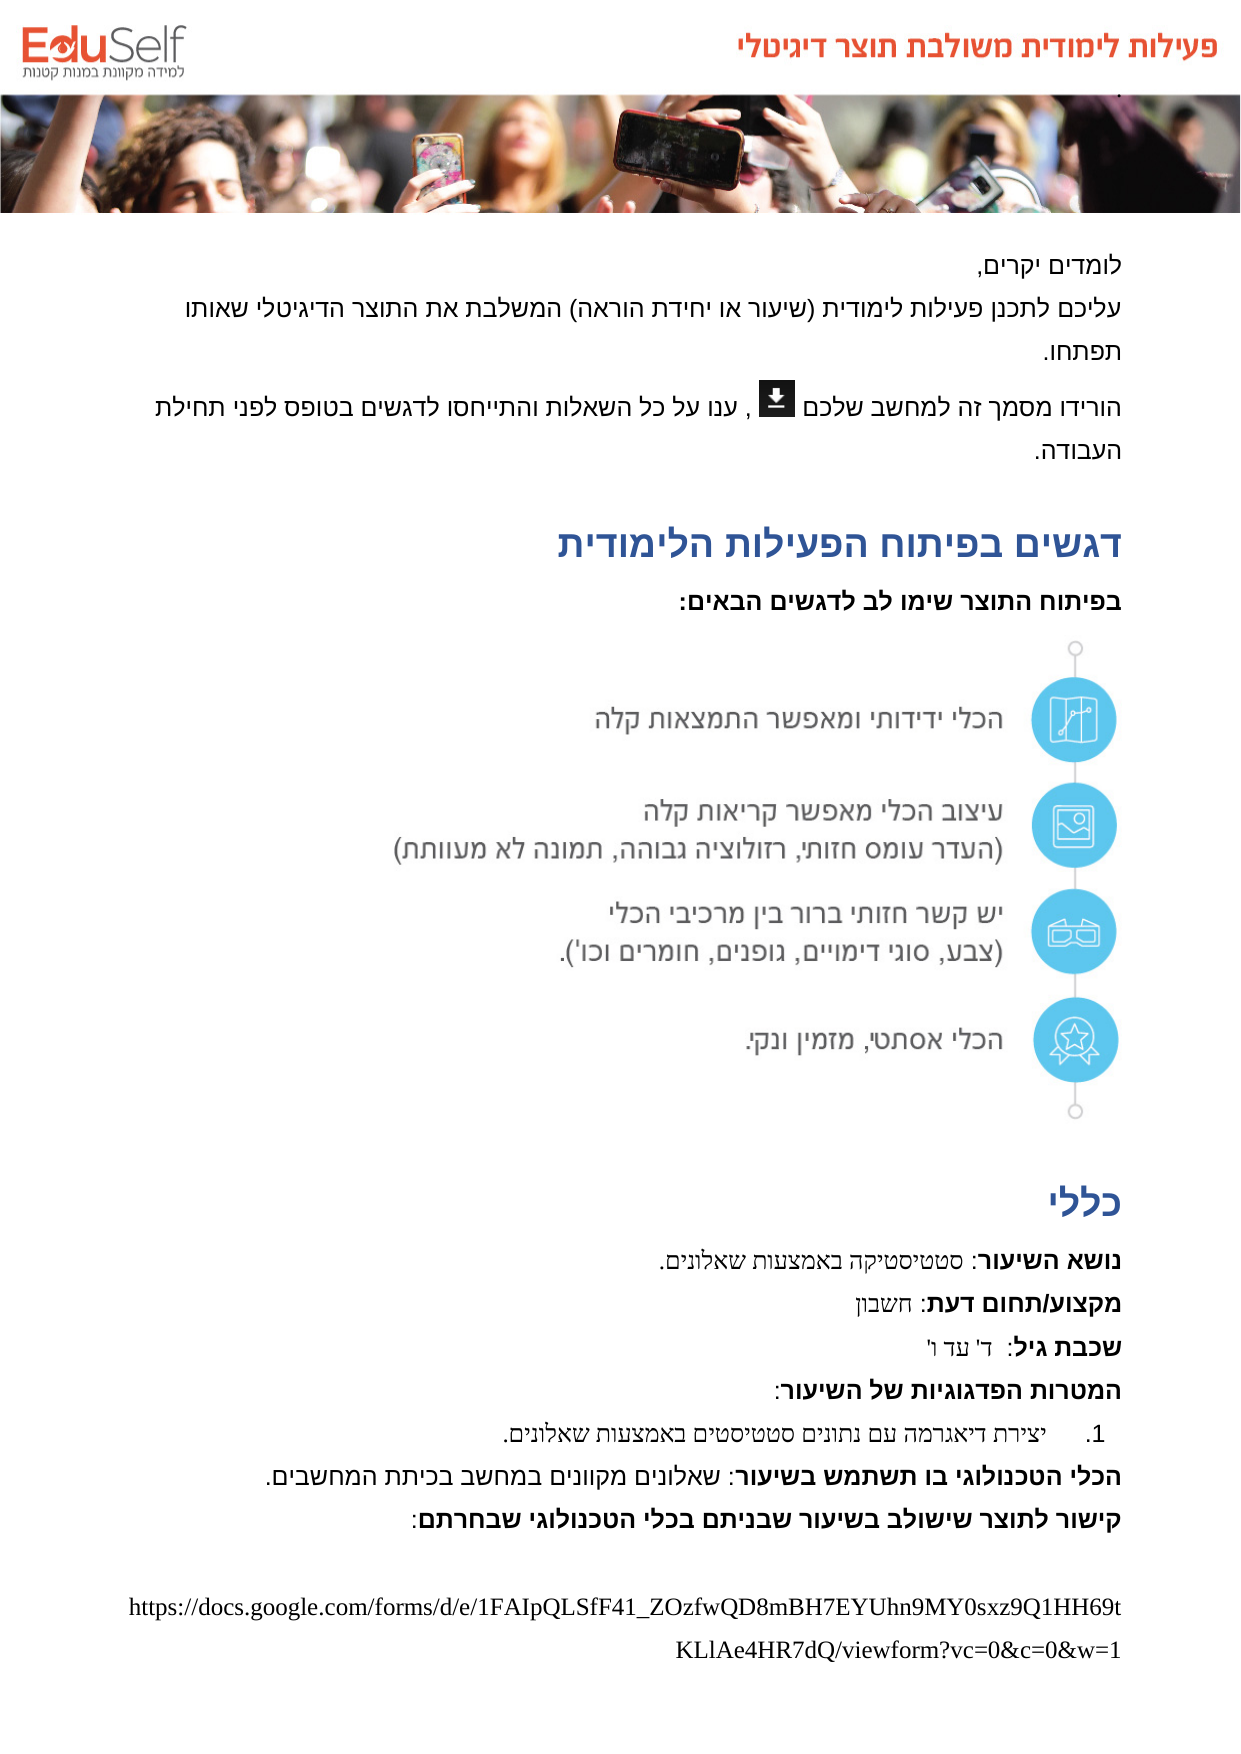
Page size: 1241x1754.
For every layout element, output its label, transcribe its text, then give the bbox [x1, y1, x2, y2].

text הורידו מסמך זה למחשב שלכם , ענו על כל השאלות והתייחסו לדגשים בטופס לפני תחילת העבודה. [118, 380, 1122, 465]
picture [759, 380, 795, 417]
text הכלי הטכנולוגי בו תשתמש בשיעור: שאלונים מקוונים במחשב בכיתת המחשבים. [118, 1462, 1122, 1491]
text המטרות הפדגוגיות של השיעור: [118, 1376, 1122, 1404]
text קישור לתוצר שישולב בשיעור שבניתם בכלי הטכנולוגי שבחרתם: [118, 1505, 1122, 1663]
text כללי [118, 1181, 1122, 1224]
text בפיתוח התוצר שימו לב לדגשים הבאים: [118, 587, 1122, 616]
text דגשים בפיתוח הפעילות הלימודית [118, 522, 1122, 565]
picture [393, 635, 1122, 1124]
text שכבת גיל: [118, 1333, 1122, 1361]
text מקצוע/תחום דעת: [118, 1289, 1122, 1318]
text לומדים יקרים, עליכם לתכנן פעילות לימודית (שיעור או יחידת הוראה) המשלבת את התוצר הדיגיטלי שאותו תפתחו. [118, 251, 1122, 366]
text נושא השיעור: [118, 1246, 1122, 1275]
picture [0, 2, 1241, 215]
